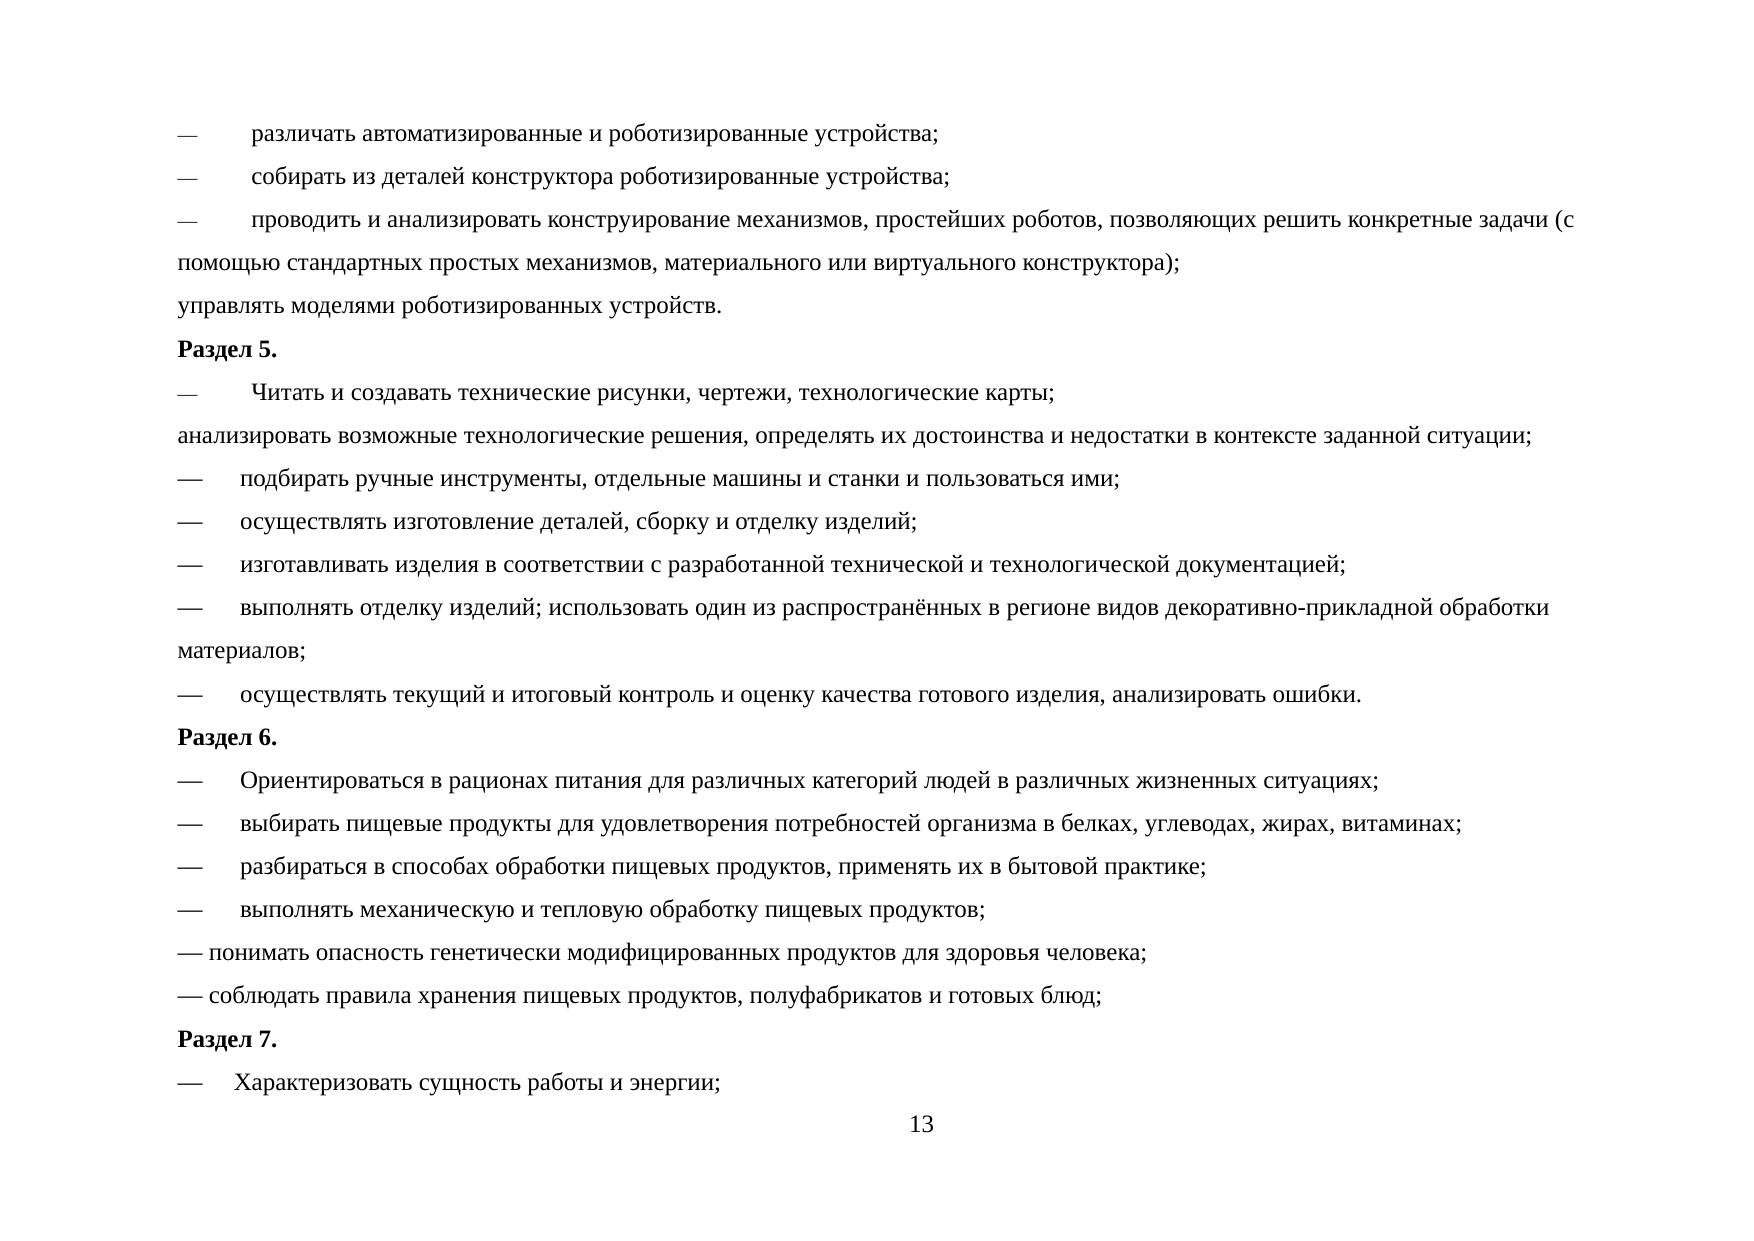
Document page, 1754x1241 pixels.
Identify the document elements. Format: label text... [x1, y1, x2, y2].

list Читать и создавать технические рисунки, чертежи, технологические карты; [177, 377, 1665, 406]
text — Характеризовать сущность работы и энергии; [177, 1067, 1665, 1096]
text — Ориентироваться в рационах питания для различных категорий людей в различных жизненных ситуациях; [177, 765, 1665, 794]
text — соблюдать правила хранения пищевых продуктов, полуфабрикатов и готовых блюд; [177, 981, 1665, 1009]
text — разбираться в способах обработки пищевых продуктов, применять их в бытовой практике; [177, 851, 1665, 880]
text Раздел 5. [177, 334, 1665, 362]
text — понимать опасность генетически модифицированных продуктов для здоровья человека; [177, 937, 1665, 966]
text — выбирать пищевые продукты для удовлетворения потребностей организма в белках, углеводах, жирах, витаминах; [177, 808, 1665, 837]
text — выполнять отделку изделий; использовать один из распространённых в регионе видов декоративно-прикладной обработки материалов; [177, 592, 1665, 664]
text — осуществлять текущий и итоговый контроль и оценку качества готового изделия, анализировать ошибки. [177, 679, 1665, 707]
list различать автоматизированные и роботизированные устройства; [177, 118, 1665, 147]
text — осуществлять изготовление деталей, сборку и отделку изделий; [177, 506, 1665, 535]
text управлять моделями роботизированных устройств. [177, 291, 1665, 319]
list собирать из деталей конструктора роботизированные устройства; [177, 161, 1665, 190]
text Раздел 6. [177, 722, 1665, 751]
text — подбирать ручные инструменты, отдельные машины и станки и пользоваться ими; [177, 463, 1665, 492]
text — выполнять механическую и тепловую обработку пищевых продуктов; [177, 894, 1665, 923]
list проводить и анализировать конструирование механизмов, простейших роботов, позволяющих решить конкретные задачи (с помощью стандартных простых механизмов, материального или виртуального конструктора); [177, 204, 1665, 276]
text Раздел 7. [177, 1024, 1665, 1052]
text — изготавливать изделия в соответствии с разработанной технической и технологической документацией; [177, 549, 1665, 578]
text анализировать возможные технологические решения, определять их достоинства и недостатки в контексте заданной ситуации; [177, 420, 1665, 449]
